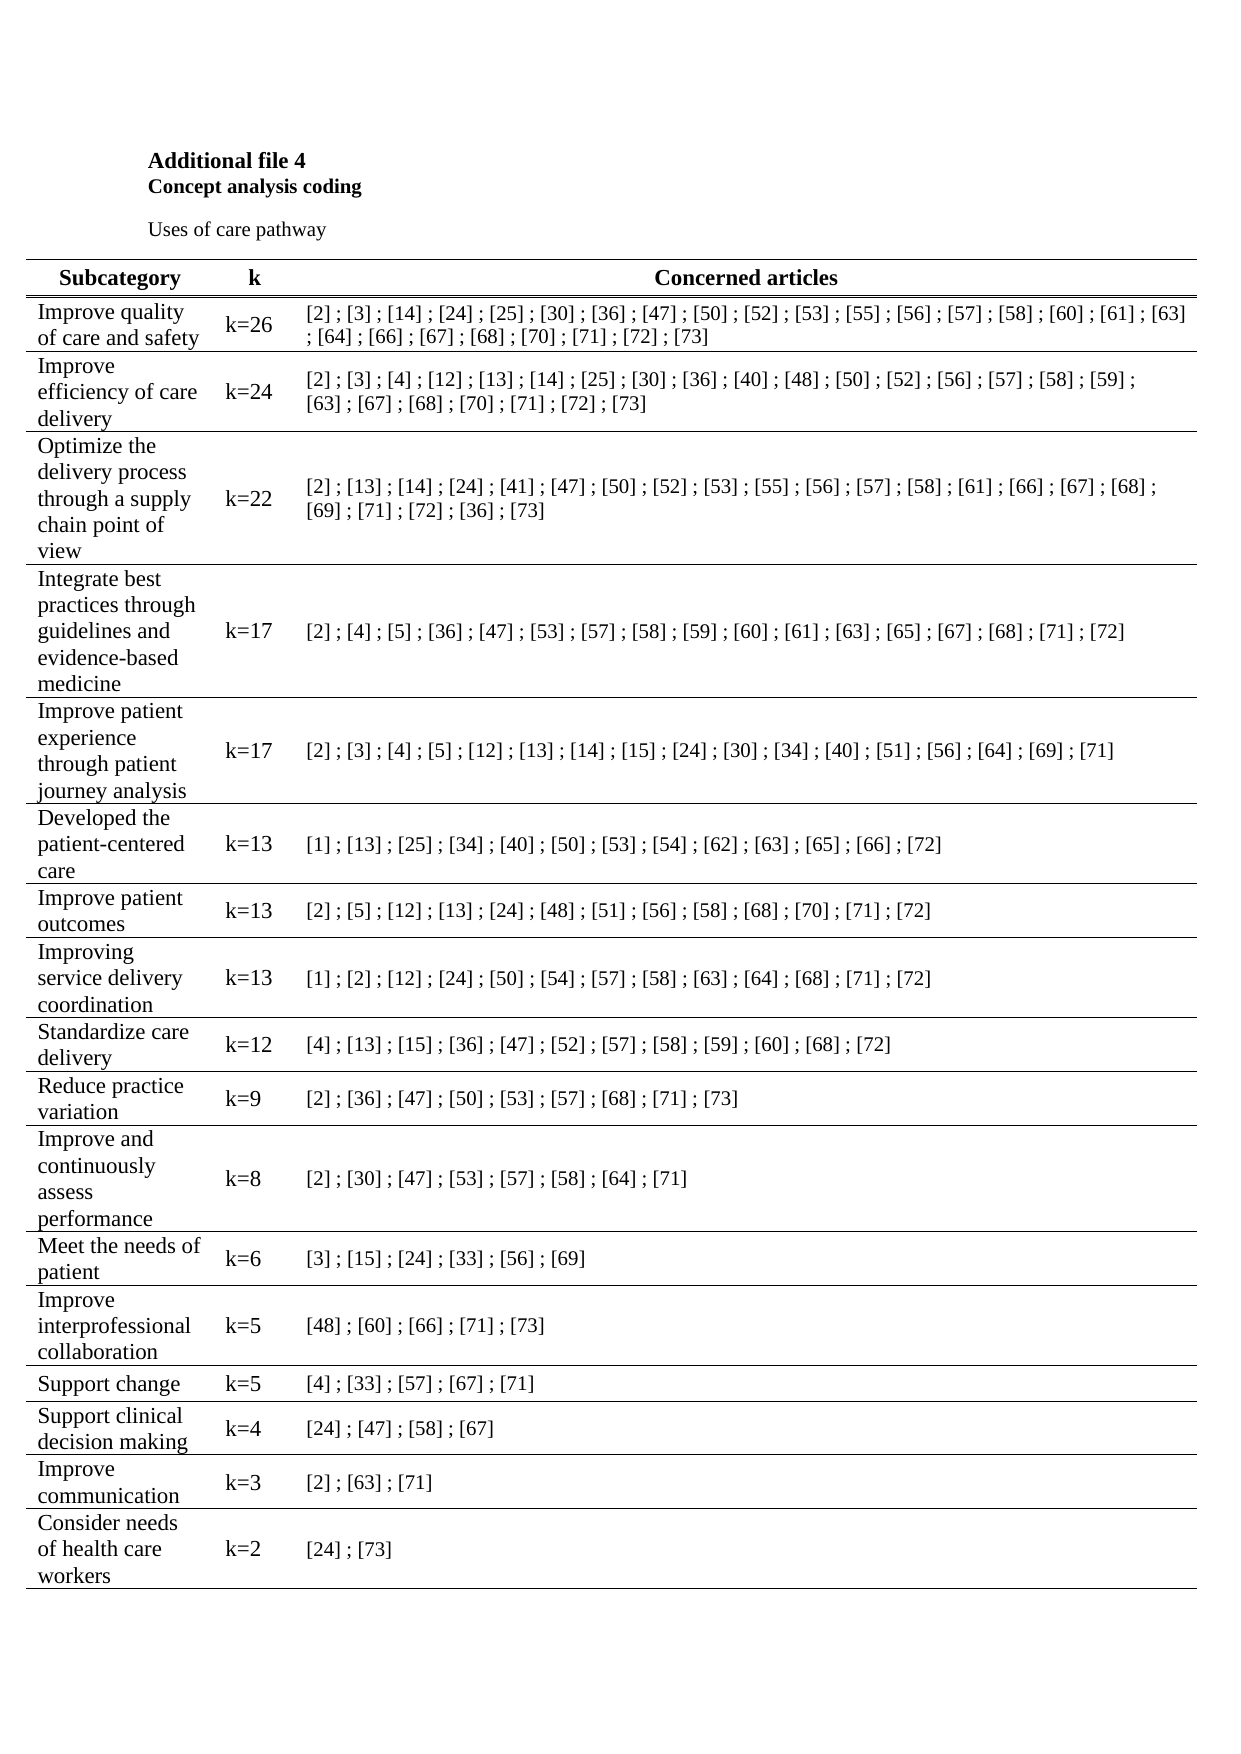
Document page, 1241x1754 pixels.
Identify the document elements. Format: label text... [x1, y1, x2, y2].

table_cell [2] ; [36] ; [47] ; [50] ; [53] ; [57] ; [68] ; [71] ; [73] [295, 1072, 1197, 1124]
table_cell [4] ; [33] ; [57] ; [67] ; [71] [295, 1366, 1197, 1401]
table_cell k=26 [214, 298, 295, 351]
table_cell Support clinical decision making [26, 1402, 214, 1454]
table_cell Integrate best practices through guidelines and evidence-based medicine [26, 565, 214, 697]
table_cell k=13 [214, 938, 295, 1017]
table_cell [48] ; [60] ; [66] ; [71] ; [73] [295, 1286, 1197, 1365]
table_cell [2] ; [63] ; [71] [295, 1455, 1197, 1508]
table_cell [24] ; [47] ; [58] ; [67] [295, 1402, 1197, 1454]
table_cell k=5 [214, 1366, 295, 1401]
table_cell [2] ; [4] ; [5] ; [36] ; [47] ; [53] ; [57] ; [58] ; [59] ; [60] ; [61] ; [63] ; [65] ; [67] ; [68] ; [71] ; [72] [295, 565, 1197, 697]
table_header Concerned articles [295, 260, 1197, 295]
table_cell Improve patient outcomes [26, 884, 214, 937]
table_cell [4] ; [13] ; [15] ; [36] ; [47] ; [52] ; [57] ; [58] ; [59] ; [60] ; [68] ; [72] [295, 1018, 1197, 1071]
table_cell Improve quality of care and safety [26, 298, 214, 351]
table_cell k=12 [214, 1018, 295, 1071]
table_cell Improving service delivery coordination [26, 938, 214, 1017]
table_cell Reduce practice variation [26, 1072, 214, 1124]
subtitle Additional file 4 [148, 148, 1093, 174]
table_cell k=13 [214, 884, 295, 937]
table_cell Improve patient experience through patient journey analysis [26, 698, 214, 803]
table_cell k=17 [214, 698, 295, 803]
subtitle Concept analysis coding [148, 174, 1093, 198]
table_cell k=13 [214, 804, 295, 883]
table_cell Meet the needs of patient [26, 1232, 214, 1285]
table_cell k=6 [214, 1232, 295, 1285]
table_cell k=2 [214, 1509, 295, 1588]
table_cell k=5 [214, 1286, 295, 1365]
table_cell [1] ; [2] ; [12] ; [24] ; [50] ; [54] ; [57] ; [58] ; [63] ; [64] ; [68] ; [71] ; [72] [295, 938, 1197, 1017]
table_cell [2] ; [3] ; [4] ; [12] ; [13] ; [14] ; [25] ; [30] ; [36] ; [40] ; [48] ; [50] ; [52] ; [56] ; [57] ; [58] ; [59] ; [63] ; [67] ; [68] ; [70] ; [71] ; [72] ; [73] [295, 352, 1197, 431]
table_cell k=22 [214, 432, 295, 564]
table_cell [2] ; [13] ; [14] ; [24] ; [41] ; [47] ; [50] ; [52] ; [53] ; [55] ; [56] ; [57] ; [58] ; [61] ; [66] ; [67] ; [68] ; [69] ; [71] ; [72] ; [36] ; [73] [295, 432, 1197, 564]
table_cell [2] ; [30] ; [47] ; [53] ; [57] ; [58] ; [64] ; [71] [295, 1126, 1197, 1231]
table_cell [24] ; [73] [295, 1509, 1197, 1588]
table_cell Support change [26, 1366, 214, 1401]
table_cell k=24 [214, 352, 295, 431]
table_cell Improve efficiency of care delivery [26, 352, 214, 431]
table_cell k=4 [214, 1402, 295, 1454]
table_cell [2] ; [5] ; [12] ; [13] ; [24] ; [48] ; [51] ; [56] ; [58] ; [68] ; [70] ; [71] ; [72] [295, 884, 1197, 937]
table_cell Standardize care delivery [26, 1018, 214, 1071]
table_cell [2] ; [3] ; [4] ; [5] ; [12] ; [13] ; [14] ; [15] ; [24] ; [30] ; [34] ; [40] ; [51] ; [56] ; [64] ; [69] ; [71] [295, 698, 1197, 803]
table_cell [2] ; [3] ; [14] ; [24] ; [25] ; [30] ; [36] ; [47] ; [50] ; [52] ; [53] ; [55] ; [56] ; [57] ; [58] ; [60] ; [61] ; [63] ; [64] ; [66] ; [67] ; [68] ; [70] ; [71] ; [72] ; [73] [295, 298, 1197, 351]
subtitle Uses of care pathway [148, 217, 1093, 241]
table_cell Improve interprofessional collaboration [26, 1286, 214, 1365]
table_header k [214, 260, 295, 295]
table_cell Improve and continuously assess performance [26, 1126, 214, 1231]
table_cell Improve communication [26, 1455, 214, 1508]
table_cell k=8 [214, 1126, 295, 1231]
table_header Subcategory [26, 260, 214, 295]
table_cell k=9 [214, 1072, 295, 1124]
table_cell [1] ; [13] ; [25] ; [34] ; [40] ; [50] ; [53] ; [54] ; [62] ; [63] ; [65] ; [66] ; [72] [295, 804, 1197, 883]
table_cell Developed the patient-centered care [26, 804, 214, 883]
table_cell Consider needs of health care workers [26, 1509, 214, 1588]
table_cell Optimize the delivery process through a supply chain point of view [26, 432, 214, 564]
table_cell k=17 [214, 565, 295, 697]
table_cell k=3 [214, 1455, 295, 1508]
table_cell [3] ; [15] ; [24] ; [33] ; [56] ; [69] [295, 1232, 1197, 1285]
